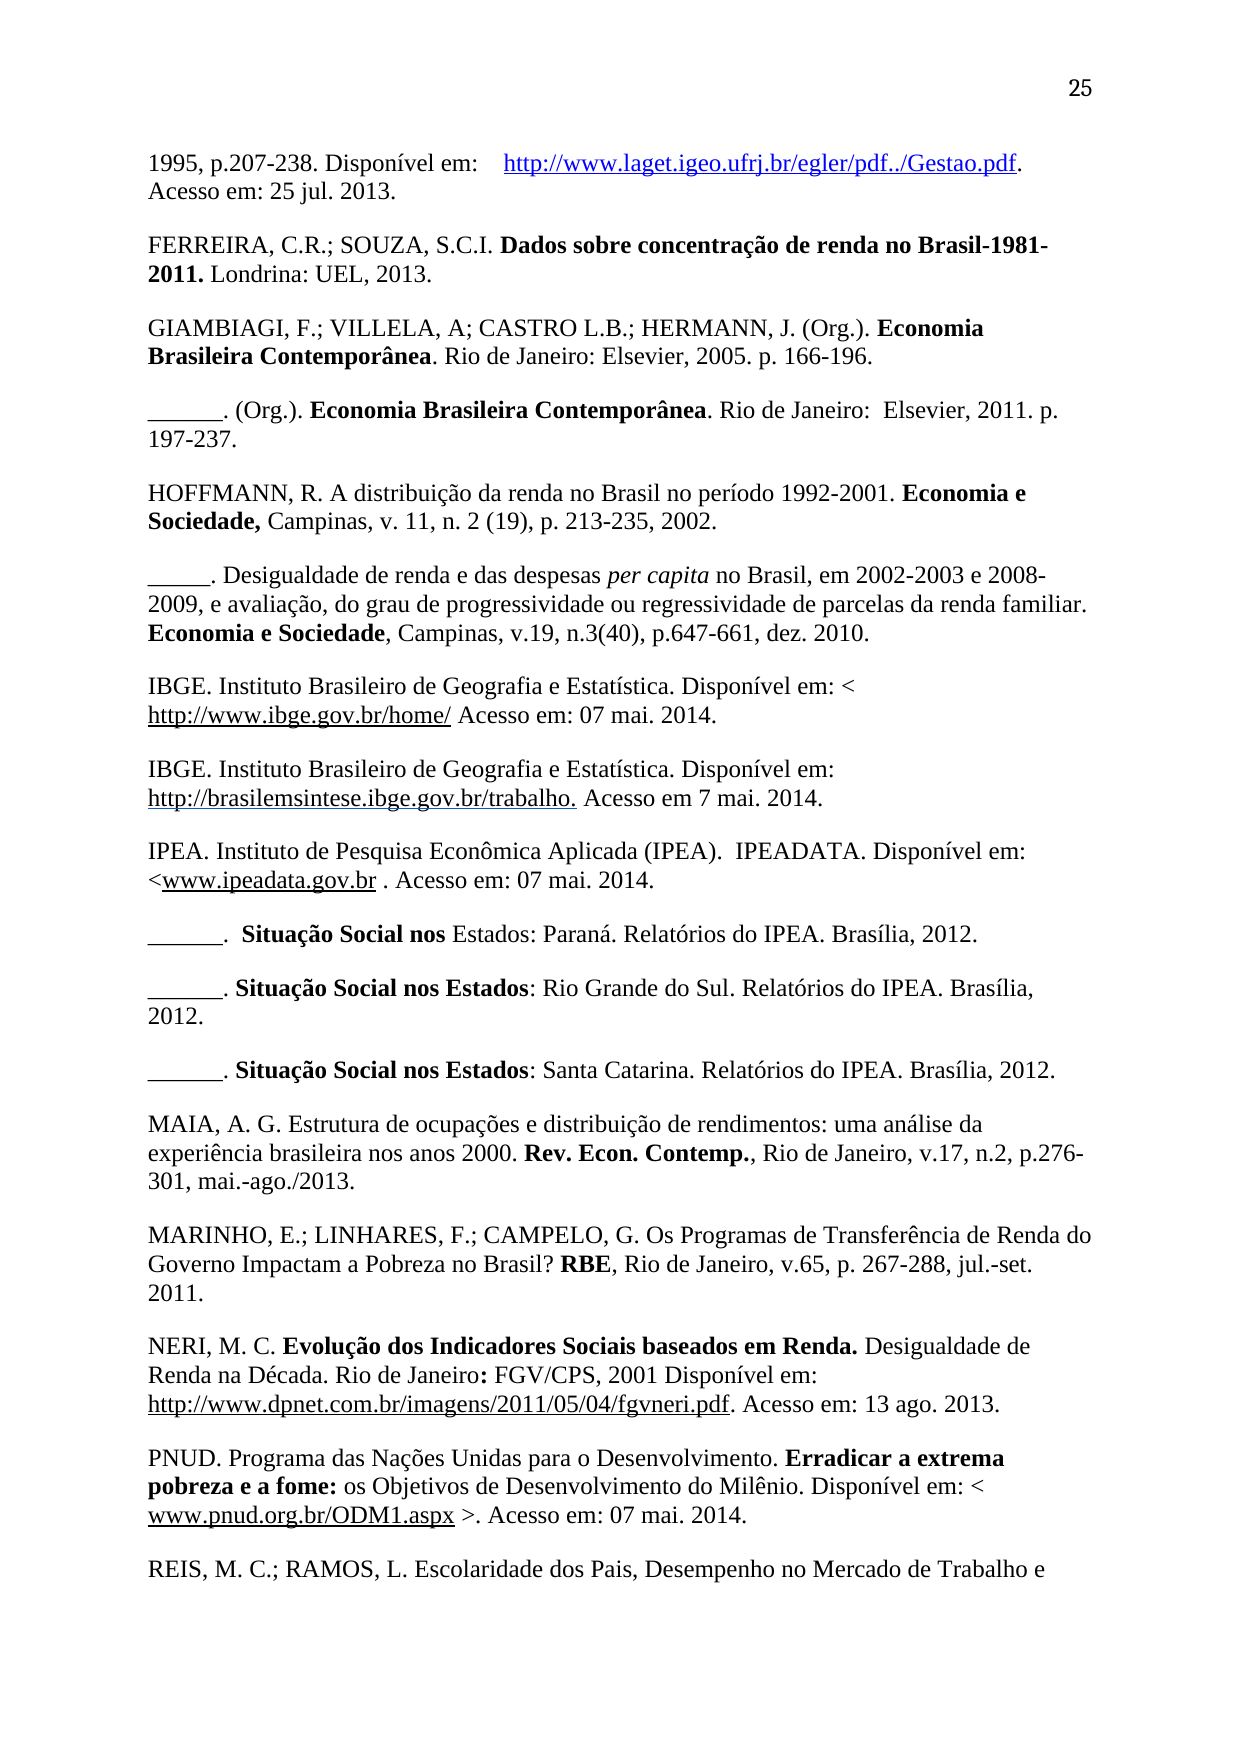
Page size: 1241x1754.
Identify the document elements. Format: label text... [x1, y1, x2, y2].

text HOFFMANN, R. A distribuição da renda no Brasil no período 1992-2001. Economia e Sociedade, Campinas, v. 11, n. 2 (19), p. 213-235, 2002. [148, 478, 1092, 535]
text _____. Desigualdade de renda e das despesas per capita no Brasil, em 2002-2003 e 2008-2009, e avaliação, do grau de progressividade ou regressividade de parcelas da renda familiar. Economia e Sociedade, Campinas, v.19, n.3(40), p.647-661, dez. 2010. [148, 560, 1092, 646]
text GIAMBIAGI, F.; VILLELA, A; CASTRO L.B.; HERMANN, J. (Org.). Economia Brasileira Contemporânea. Rio de Janeiro: Elsevier, 2005. p. 166-196. [148, 313, 1092, 370]
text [148, 148, 1092, 205]
text ______. Situação Social nos Estados: Rio Grande do Sul. Relatórios do IPEA. Brasília, 2012. [148, 973, 1092, 1030]
text NERI, M. C. Evolução dos Indicadores Sociais baseados em Renda. Desigualdade de Renda na Década. Rio de Janeiro: FGV/CPS, 2001 Disponível em: http://www.dpnet.com.br/imagens/2011/05/04/fgvneri.pdf. Acesso em: 13 ago. 2013. [148, 1331, 1092, 1418]
text IBGE. Instituto Brasileiro de Geografia e Estatística. Disponível em: http://brasilemsintese.ibge.gov.br/trabalho. Acesso em 7 mai. 2014. [148, 754, 1092, 811]
text ______. (Org.). Economia Brasileira Contemporânea. Rio de Janeiro: Elsevier, 2011. p. 197-237. [148, 395, 1092, 453]
text ______. Situação Social nos Estados: Santa Catarina. Relatórios do IPEA. Brasília, 2012. [148, 1055, 1092, 1084]
text ______. Situação Social nos Estados: Paraná. Relatórios do IPEA. Brasília, 2012. [148, 919, 1092, 948]
text IBGE. Instituto Brasileiro de Geografia e Estatística. Disponível em: < http://www.ibge.gov.br/home/ Acesso em: 07 mai. 2014. [148, 671, 1092, 729]
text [148, 1554, 1092, 1583]
text MARINHO, E.; LINHARES, F.; CAMPELO, G. Os Programas de Transferência de Renda do Governo Impactam a Pobreza no Brasil? RBE, Rio de Janeiro, v.65, p. 267-288, jul.-set. 2011. [148, 1220, 1092, 1306]
text FERREIRA, C.R.; SOUZA, S.C.I. Dados sobre concentração de renda no Brasil-1981-2011. Londrina: UEL, 2013. [148, 230, 1092, 288]
text MAIA, A. G. Estrutura de ocupações e distribuição de rendimentos: uma análise da experiência brasileira nos anos 2000. Rev. Econ. Contemp., Rio de Janeiro, v.17, n.2, p.276-301, mai.-ago./2013. [148, 1109, 1092, 1195]
text PNUD. Programa das Nações Unidas para o Desenvolvimento. Erradicar a extrema pobreza e a fome: os Objetivos de Desenvolvimento do Milênio. Disponível em: < www.pnud.org.br/ODM1.aspx >. Acesso em: 07 mai. 2014. [148, 1443, 1092, 1529]
text IPEA. Instituto de Pesquisa Econômica Aplicada (IPEA). IPEADATA. Disponível em: <www.ipeadata.gov.br . Acesso em: 07 mai. 2014. [148, 836, 1092, 894]
